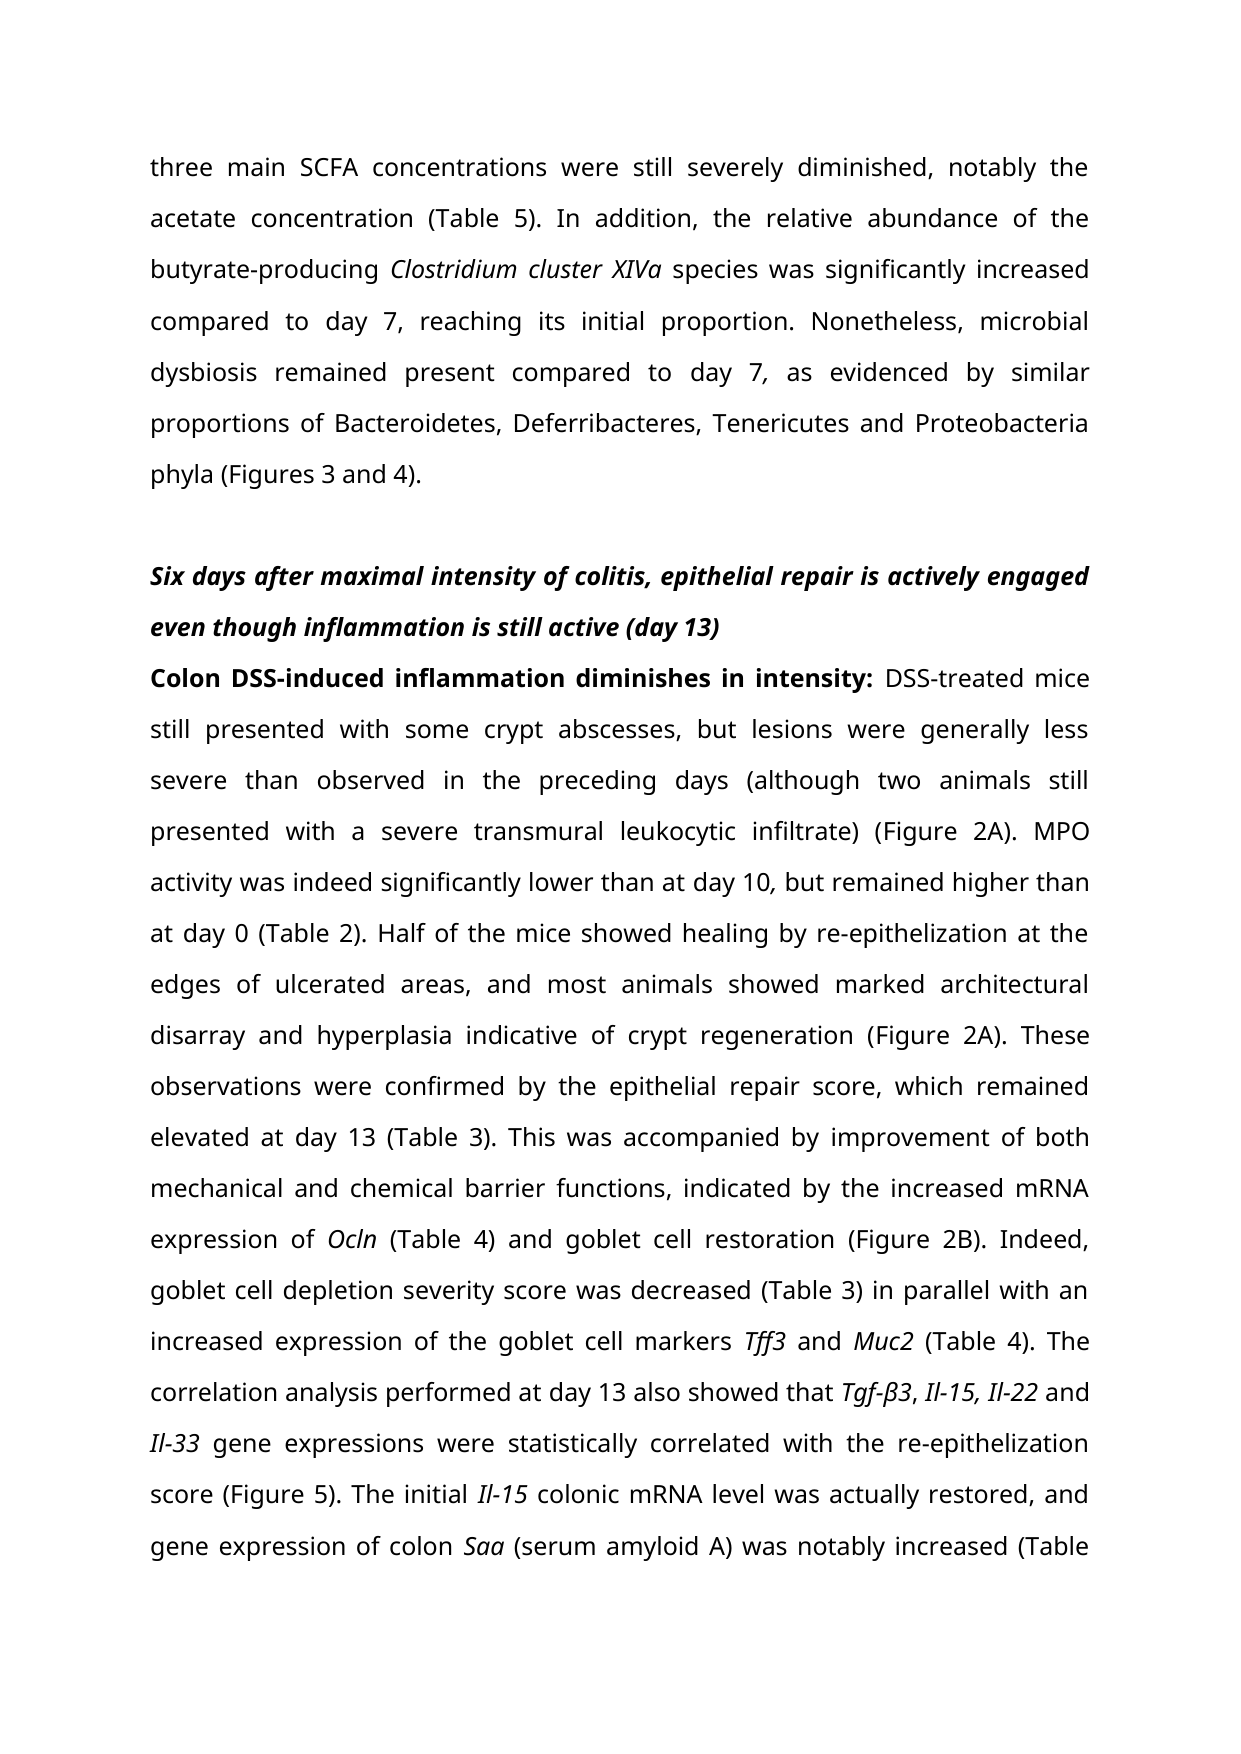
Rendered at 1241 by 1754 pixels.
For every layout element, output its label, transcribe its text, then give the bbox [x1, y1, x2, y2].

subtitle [150, 150, 1090, 490]
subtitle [150, 660, 1090, 1562]
subtitle Six days after maximal intensity of colitis, epithelial repair is actively engaged even though inflammation is still active (day 13) [150, 558, 1090, 643]
